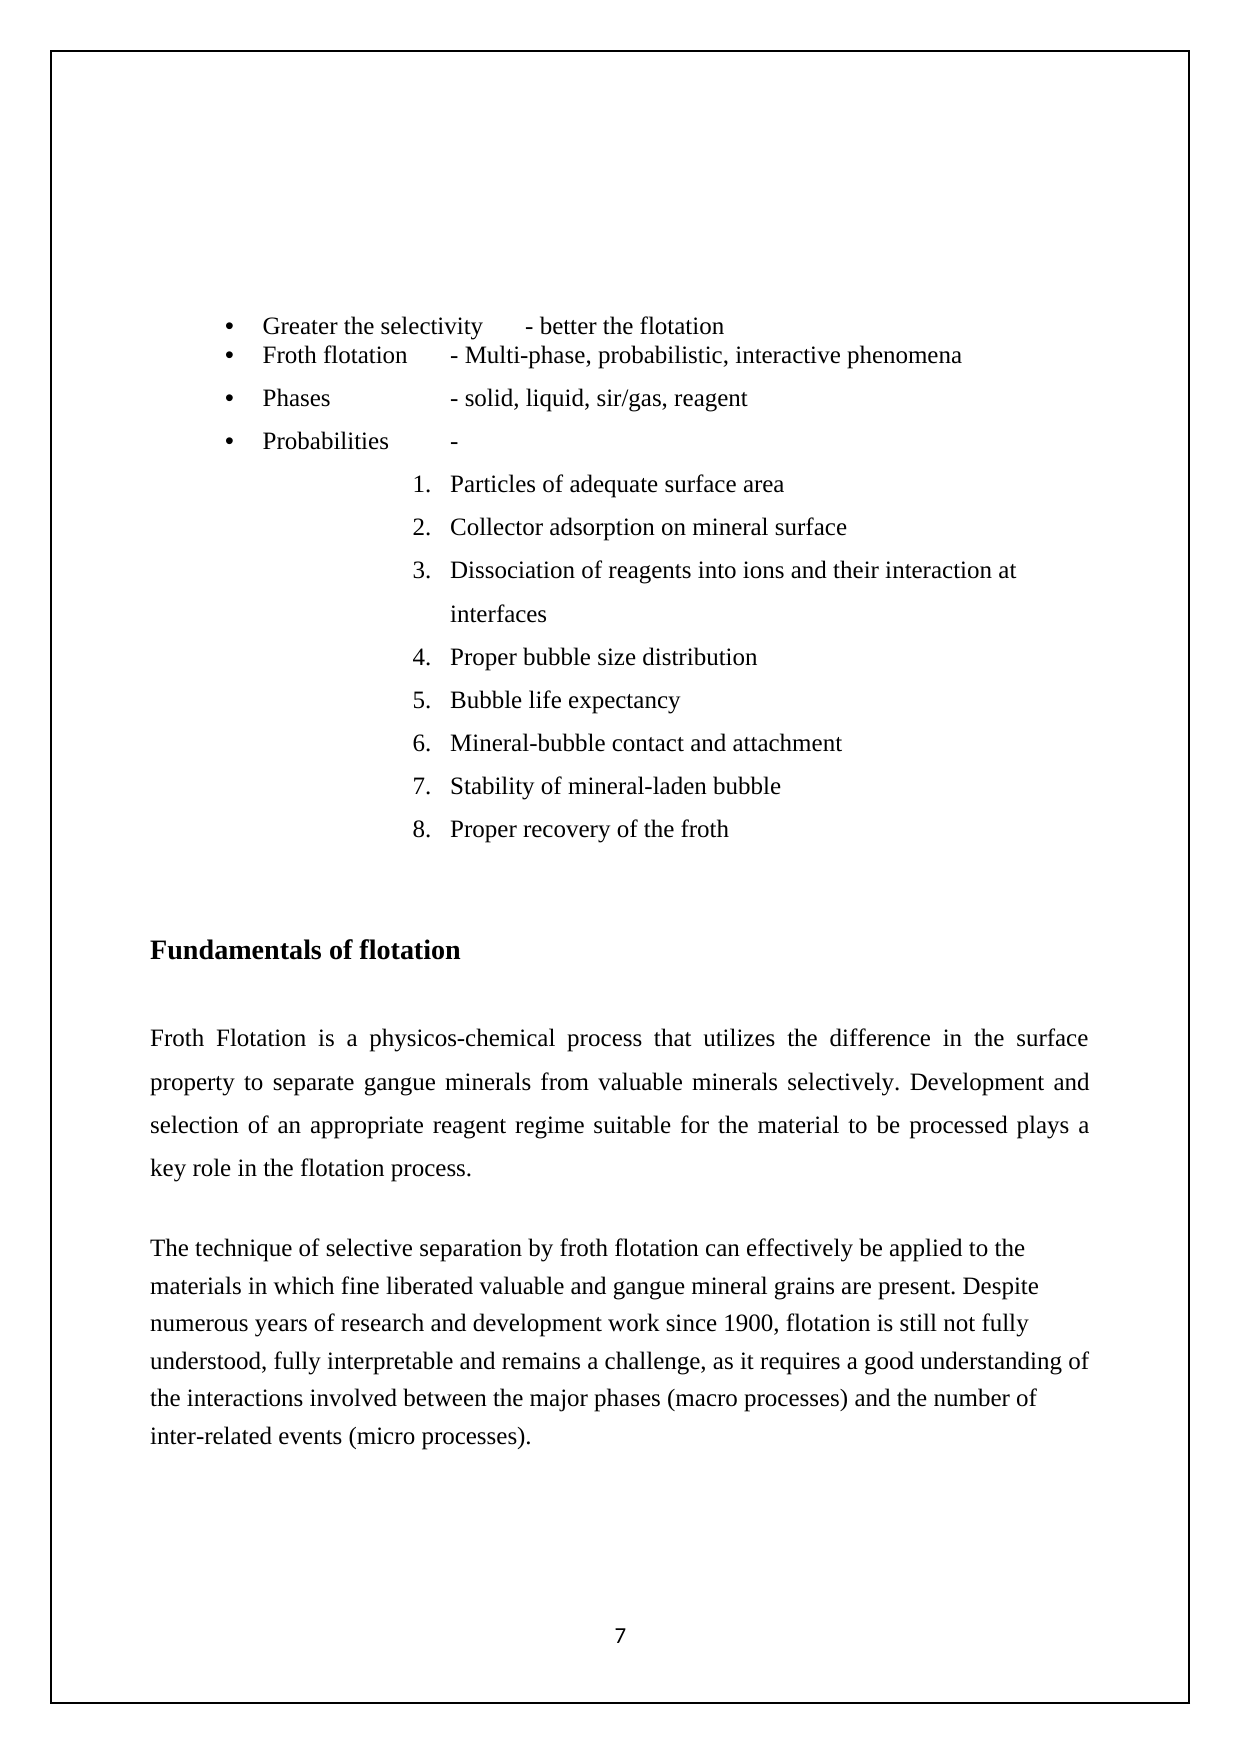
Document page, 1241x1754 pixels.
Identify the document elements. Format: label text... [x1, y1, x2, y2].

list Froth flotation - Multi-phase, probabilistic, interactive phenomena [225, 340, 1090, 368]
list Mineral-bubble contact and attachment [412, 728, 1090, 757]
list Bubble life expectancy [412, 685, 1090, 714]
list Greater the selectivity - better the flotation [225, 314, 1090, 340]
subtitle Fundamentals of flotation [150, 933, 1090, 966]
list Collector adsorption on mineral surface [412, 512, 1090, 541]
text The technique of selective separation by froth flotation can effectively be applied to the materials in which fine liberated valuable and gangue mineral grains are present. Despite numerous years of research and development work since 1900, flotation is still not fully understood, fully interpretable and remains a challenge, as it requires a good understanding of the interactions involved between the major phases (macro processes) and the number of inter-related events (micro processes). [150, 1225, 1090, 1450]
list Dissociation of reagents into ions and their interaction at interfaces [412, 556, 1090, 627]
list Particles of adequate surface area [412, 469, 1090, 498]
list Stability of mineral-laden bubble [412, 771, 1090, 800]
list Proper recovery of the froth [412, 814, 1090, 843]
list Phases - solid, liquid, sir/gas, reagent [225, 383, 1090, 412]
text Froth Flotation is a physicos-chemical process that utilizes the difference in the surface property to separate gangue minerals from valuable minerals selectively. Development and selection of an appropriate reagent regime suitable for the material to be processed plays a key role in the flotation process. [150, 1023, 1090, 1182]
list Probabilities - [225, 426, 1090, 455]
list Proper bubble size distribution [412, 642, 1090, 671]
